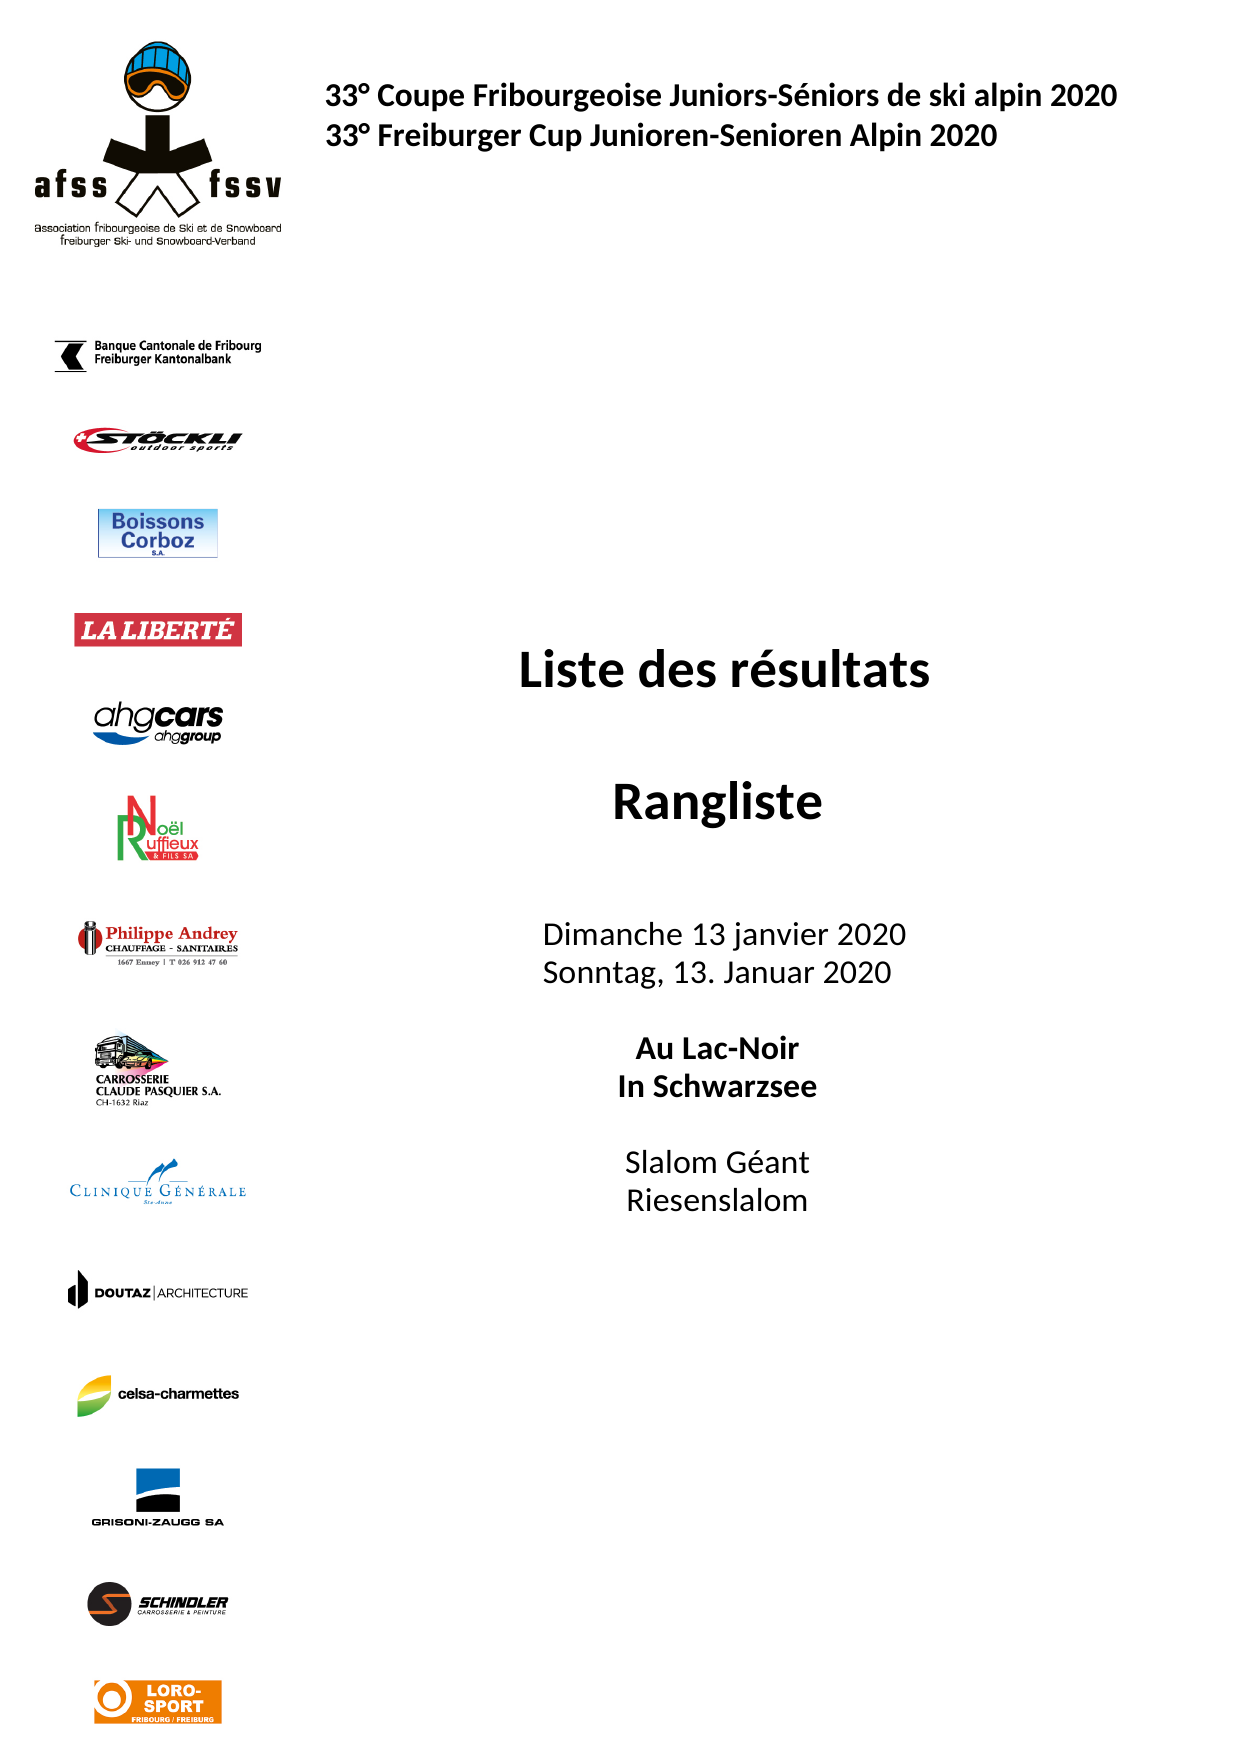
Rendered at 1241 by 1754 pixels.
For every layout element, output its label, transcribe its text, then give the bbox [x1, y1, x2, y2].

picture [32, 36, 283, 1754]
text Riesenslalom [310, 1181, 1125, 1219]
text Sonntag, 13. Januar 2020 [310, 953, 1125, 991]
text Slalom Géant [310, 1143, 1125, 1181]
text Dimanche 13 janvier 2020 [325, 915, 1125, 953]
text In Schwarzsee [310, 1067, 1125, 1105]
text Rangliste [310, 767, 1125, 833]
text Au Lac-Noir [310, 1029, 1125, 1067]
text Liste des résultats [325, 635, 1125, 701]
